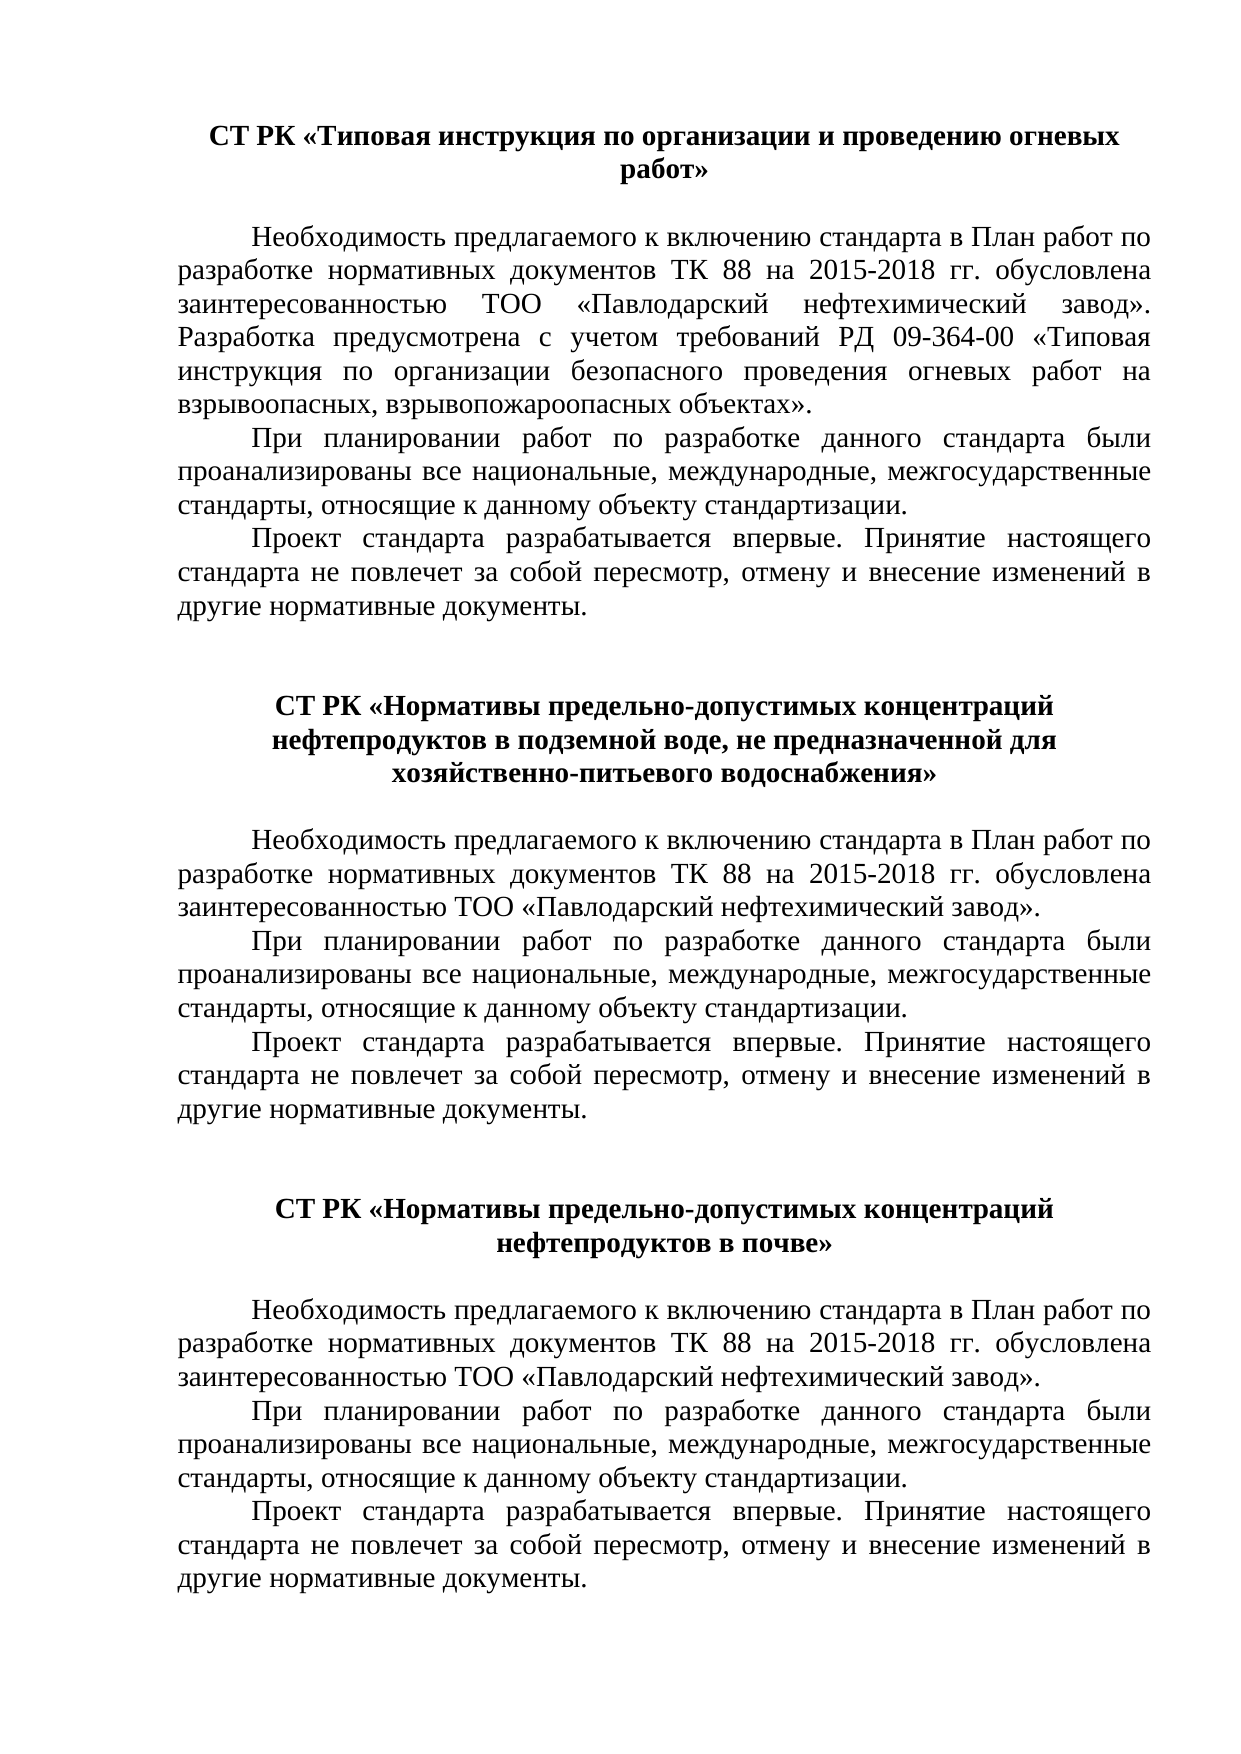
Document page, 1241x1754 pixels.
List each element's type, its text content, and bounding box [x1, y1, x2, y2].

text Проект стандарта разрабатывается впервые. Принятие настоящего стандарта не повлечет за собой пересмотр, отмену и внесение изменений в другие нормативные документы. [177, 521, 1152, 621]
text СТ РК «Нормативы предельно-допустимых концентраций нефтепродуктов в почве» [177, 1191, 1152, 1258]
text Проект стандарта разрабатывается впервые. Принятие настоящего стандарта не повлечет за собой пересмотр, отмену и внесение изменений в другие нормативные документы. [177, 1493, 1152, 1594]
text СТ РК «Типовая инструкция по организации и проведению огневых работ» [177, 118, 1152, 185]
text Необходимость предлагаемого к включению стандарта в План работ по разработке нормативных документов ТК 88 на 2015-2018 гг. обусловлена заинтересованностью ТОО «Павлодарский нефтехимический завод». [177, 822, 1152, 923]
text СТ РК «Нормативы предельно-допустимых концентраций нефтепродуктов в подземной воде, не предназначенной для хозяйственно-питьевого водоснабжения» [177, 688, 1152, 789]
text Проект стандарта разрабатывается впервые. Принятие настоящего стандарта не повлечет за собой пересмотр, отмену и внесение изменений в другие нормативные документы. [177, 1024, 1152, 1124]
text Необходимость предлагаемого к включению стандарта в План работ по разработке нормативных документов ТК 88 на 2015-2018 гг. обусловлена заинтересованностью ТОО «Павлодарский нефтехимический завод». Разработка предусмотрена с учетом требований РД 09-364-00 «Типовая инструкция по организации безопасного проведения огневых работ на взрывоопасных, взрывопожароопасных объектах». [177, 219, 1152, 420]
text Необходимость предлагаемого к включению стандарта в План работ по разработке нормативных документов ТК 88 на 2015-2018 гг. обусловлена заинтересованностью ТОО «Павлодарский нефтехимический завод». [177, 1292, 1152, 1393]
